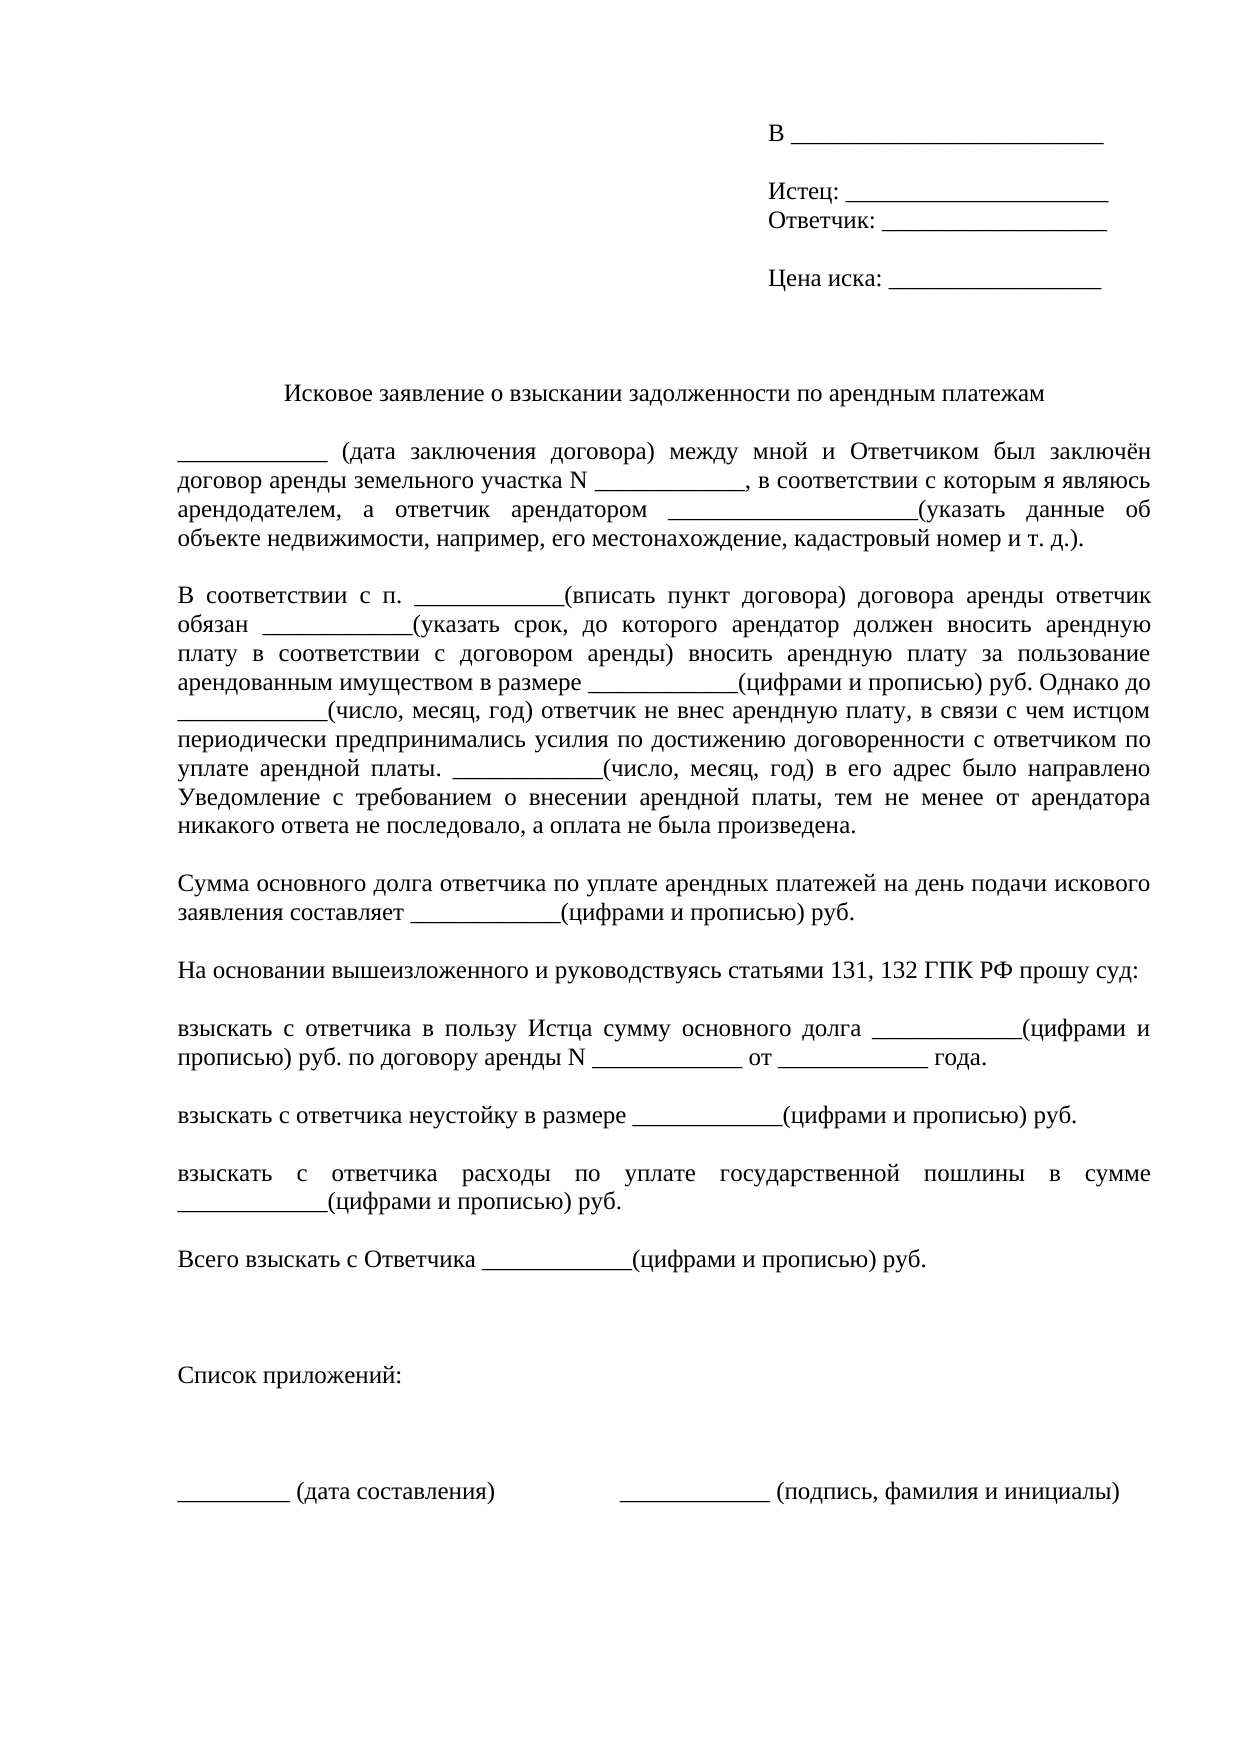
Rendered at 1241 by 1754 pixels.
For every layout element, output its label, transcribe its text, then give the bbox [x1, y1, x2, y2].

text В соответствии с п. ____________(вписать пункт договора) договора аренды ответчик обязан ____________(указать срок, до которого арендатор должен вносить арендную плату в соответствии с договором аренды) вносить арендную плату за пользование арендованным имуществом в размере ____________(цифрами и прописью) руб. Однако до ____________(число, месяц, год) ответчик не внес арендную плату, в связи с чем истцом периодически предпринимались усилия по достижению договоренности с ответчиком по уплате арендной платы. ____________(число, месяц, год) в его адрес было направлено Уведомление с требованием о внесении арендной платы, тем не менее от арендатора никакого ответа не последовало, а оплата не была произведена. [177, 581, 1152, 839]
text взыскать с ответчика расходы по уплате государственной пошлины в сумме ____________(цифрами и прописью) руб. [177, 1158, 1152, 1215]
text На основании вышеизложенного и руководствуясь статьями 131, 132 ГПК РФ прошу суд: [177, 955, 1152, 984]
text В _________________________ [768, 118, 1152, 147]
text Всего взыскать с Ответчика ____________(цифрами и прописью) руб. [177, 1244, 1152, 1273]
text Список приложений: [177, 1360, 1152, 1389]
text Истец: _____________________ [768, 176, 1152, 205]
text ____________ (дата заключения договора) между мной и Ответчиком был заключён договор аренды земельного участка N ____________, в соответствии с которым я являюсь арендодателем, а ответчик арендатором ____________________(указать данные об объекте недвижимости, например, его местонахождение, кадастровый номер и т. д.). [177, 436, 1152, 551]
text _________ (дата составления) ____________ (подпись, фамилия и инициалы) [177, 1476, 1152, 1505]
text взыскать с ответчика неустойку в размере ____________(цифрами и прописью) руб. [177, 1100, 1152, 1128]
text Исковое заявление о взыскании задолженности по арендным платежам [177, 378, 1152, 407]
text Ответчик: __________________ [768, 205, 1152, 233]
text взыскать с ответчика в пользу Истца сумму основного долга ____________(цифрами и прописью) руб. по договору аренды N ____________ от ____________ года. [177, 1013, 1152, 1071]
text Сумма основного долга ответчика по уплате арендных платежей на день подачи искового заявления составляет ____________(цифрами и прописью) руб. [177, 868, 1152, 926]
text Цена иска: _________________ [768, 263, 1152, 291]
